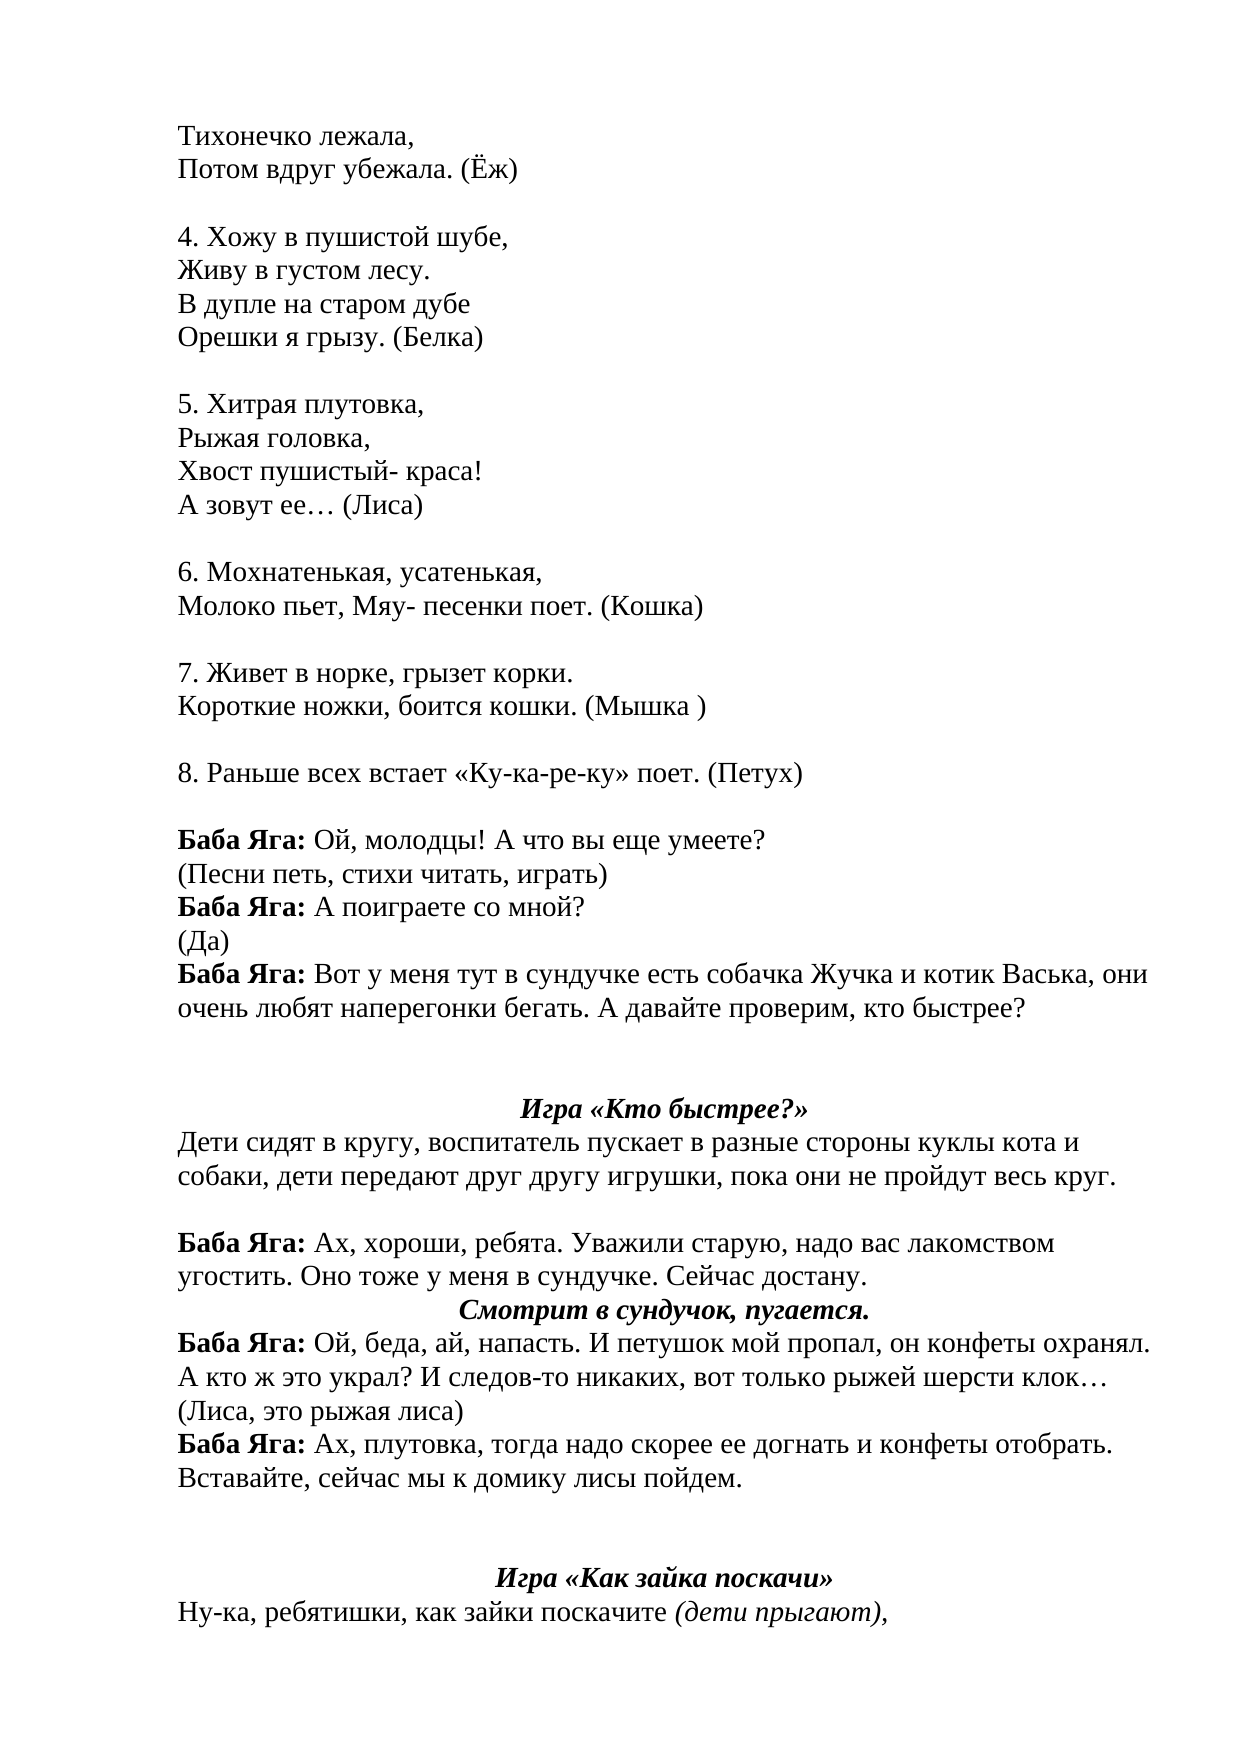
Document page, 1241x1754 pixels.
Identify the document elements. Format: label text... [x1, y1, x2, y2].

text Орешки я грызу. (Белка) [177, 319, 1152, 353]
text Баба Яга: А поиграете со мной? [177, 889, 1152, 923]
text Потом вдруг убежала. (Ёж) [177, 152, 1152, 185]
text Игра «Как зайка поскачи» [177, 1560, 1152, 1594]
text Баба Яга: Ой, молодцы! А что вы еще умеете? [177, 822, 1152, 856]
text Тихонечко лежала, [177, 118, 1152, 152]
text Молоко пьет, Мяу- песенки поет. (Кошка) [177, 588, 1152, 621]
text 5. Хитрая плутовка, [177, 386, 1152, 420]
text (Песни петь, стихи читать, играть) [177, 856, 1152, 889]
text Баба Яга: Ой, беда, ай, напасть. И петушок мой пропал, он конфеты охранял. А кто ж это украл? И следов-то никаких, вот только рыжей шерсти клок… [177, 1326, 1152, 1393]
text 4. Хожу в пушистой шубе, [177, 219, 1152, 252]
text А зовут ее… (Лиса) [177, 487, 1152, 521]
text Рыжая головка, [177, 420, 1152, 453]
text В дупле на старом дубе [177, 286, 1152, 319]
text (Лиса, это рыжая лиса) [177, 1393, 1152, 1426]
text 8. Раньше всех встает «Ку-ка-ре-ку» поет. (Петух) [177, 755, 1152, 789]
text (Да) [177, 923, 1152, 957]
text Дети сидят в кругу, воспитатель пускает в разные стороны куклы кота и собаки, дети передают друг другу игрушки, пока они не пройдут весь круг. [177, 1124, 1152, 1191]
text Короткие ножки, боится кошки. (Мышка ) [177, 688, 1152, 722]
text Игра «Кто быстрее?» [177, 1091, 1152, 1124]
text Баба Яга: Ах, плутовка, тогда надо скорее ее догнать и конфеты отобрать. Вставайте, сейчас мы к домику лисы пойдем. [177, 1426, 1152, 1493]
text Хвост пушистый- краса! [177, 453, 1152, 487]
text 7. Живет в норке, грызет корки. [177, 655, 1152, 688]
text Живу в густом лесу. [177, 252, 1152, 286]
text 6. Мохнатенькая, усатенькая, [177, 554, 1152, 588]
text Баба Яга: Вот у меня тут в сундучке есть собачка Жучка и котик Васька, они очень любят наперегонки бегать. А давайте проверим, кто быстрее? [177, 957, 1152, 1024]
text Смотрит в сундучок, пугается. [177, 1292, 1152, 1326]
text Баба Яга: Ах, хороши, ребята. Уважили старую, надо вас лакомством угостить. Оно тоже у меня в сундучке. Сейчас достану. [177, 1225, 1152, 1292]
text Ну-ка, ребятишки, как зайки поскачите (дети прыгают), [177, 1594, 1152, 1627]
